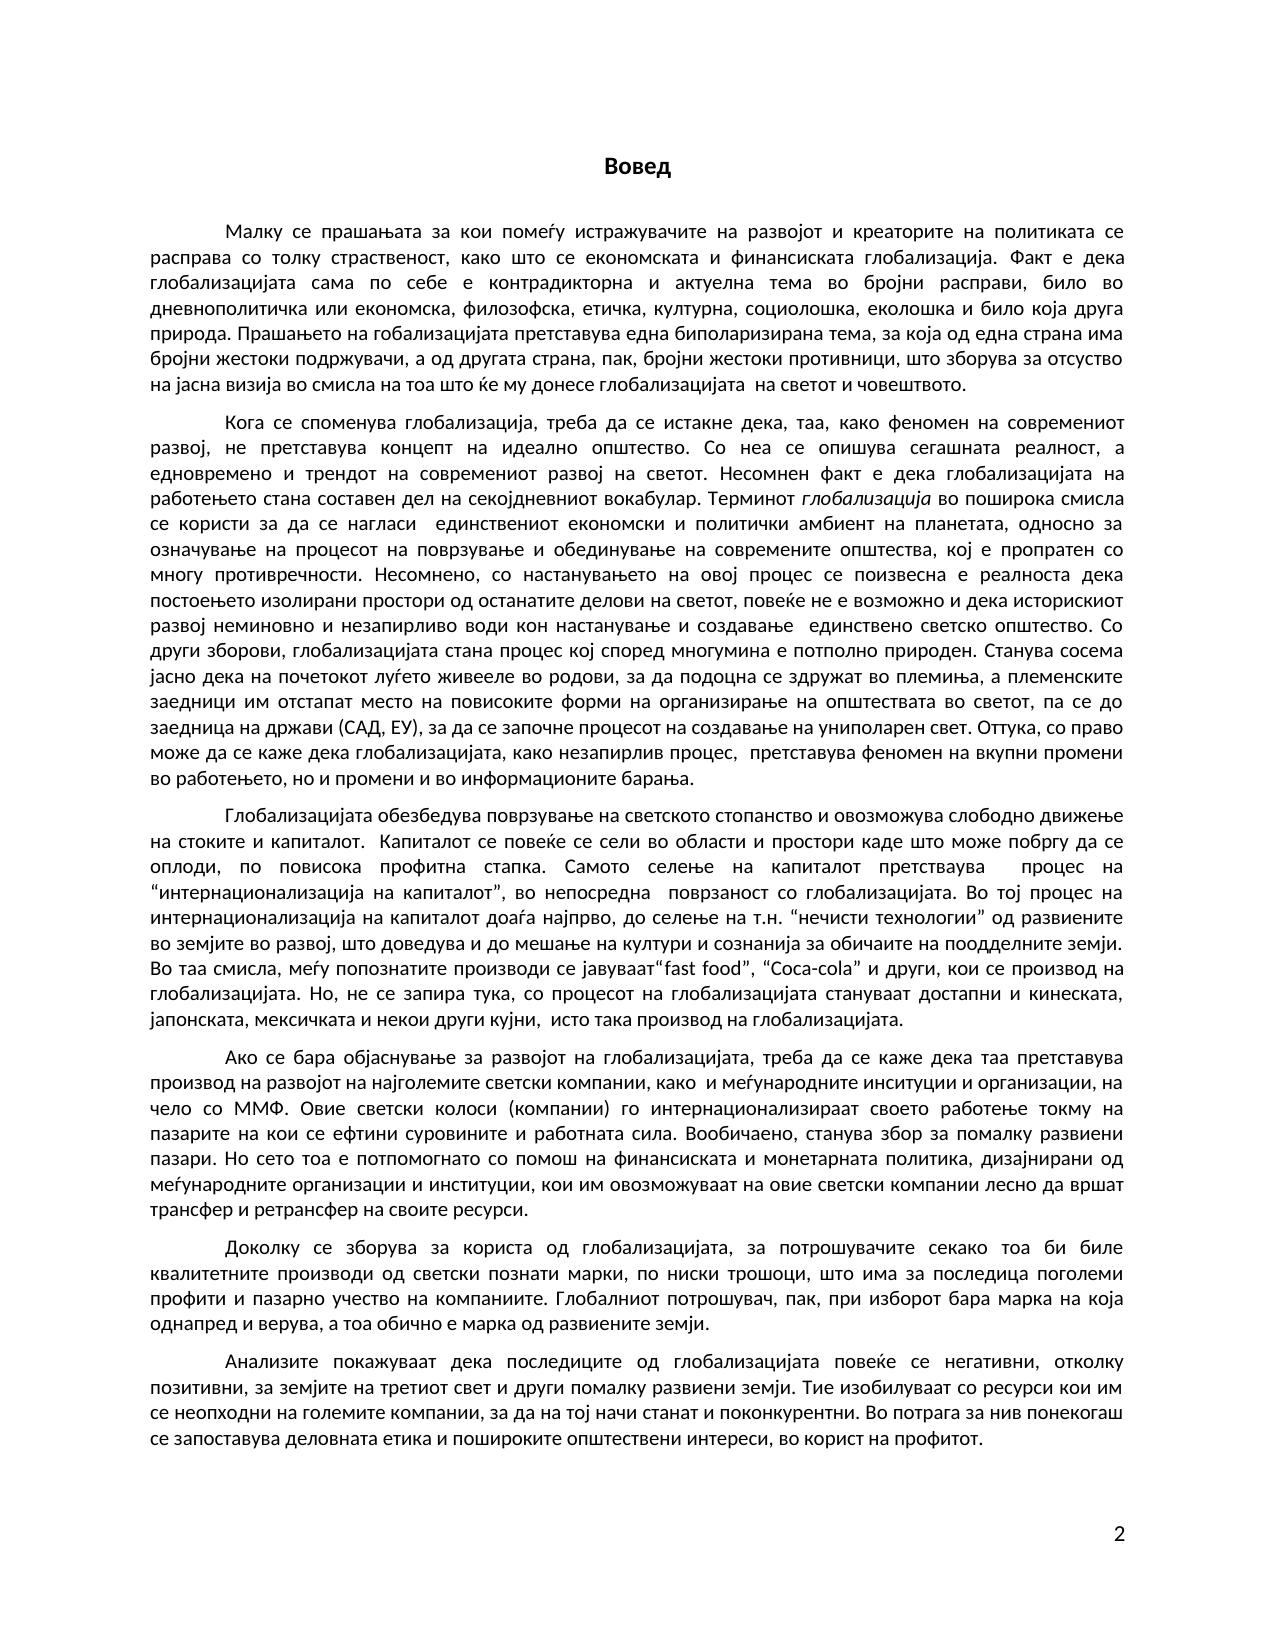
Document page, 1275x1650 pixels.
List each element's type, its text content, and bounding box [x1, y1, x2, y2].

text Доколку се зборува за користа од глобализацијата, за потрошувачите секако тоа би биле квалитетните производи од светски познати марки, по ниски трошоци, што има за последица поголеми профити и пазарно учество на компаниите. Глобалниот потрошувач, пак, при изборот бара марка на која однапред и верува, а тоа обично е марка од развиените земји. [150, 1234, 1125, 1336]
text Кога се споменува глобализација, треба да се истакне дека, таа, како феномен на современиот развој, не претставува концепт на идеално општество. Со неа се опишува сегашната реалност, а едновремено и трендот на современиот развој на светот. Несомнен факт е дека глобализацијата на работењето стана составен дел на секојдневниот вокабулар. Терминот глобализација во поширока смисла се користи за да се нагласи единствениот економски и политички амбиент на планетата, односно за означување на процесот на поврзување и обединување на современите општества, кој е пропратен со многу противречности. Несомнено, со настанувањето на овој процес се поизвесна е реалноста дека постоењето изолирани простори од останатите делови на светот, повеќе не е возможно и дека историскиот развој неминовно и незапирливо води кон настанување и создавање единствено светско општество. Со други зборови, глобализацијата стана процес кој според многумина е потполно природен. Станува сосема јасно дека на почетокот луѓето живееле во родови, за да подоцна се здружат во племиња, а племенските заедници им отстапат место на повисоките форми на организирање на општествата во светот, па се до заедница на држави (САД, ЕУ), за да се започне процесот на создавање на униполарен свет. Оттука, со право може да се каже дека глобализацијата, како незапирлив процес, претставува феномен на вкупни промени во работењето, но и промени и во информационите барања. [150, 409, 1125, 790]
text Анализите покажуваат дека последиците од глобализацијата повеќе се негативни, отколку позитивни, за земјите на третиот свет и други помалку развиени земји. Тие изобилуваат со ресурси кои им се неопходни на големите компании, за да на тој начи станат и поконкурентни. Во потрага за нив понекогаш се запоставува деловната етика и пошироките општествени интереси, во корист на профитот. [150, 1348, 1125, 1450]
text Ако се бара објаснување за развојот на глобализацијата, треба да се каже дека таа претставува производ на развојот на најголемите светски компании, како и меѓународните инситуции и организации, на чело со ММФ. Овие светски колоси (компании) го интернационализираат своето работење токму на пазарите на кои се ефтини суровините и работната сила. Вообичаено, станува збор за помалку развиени пазари. Но сето тоа е потпомогнато со помош на финансиската и монетарната политика, дизајнирани од меѓународните организации и институции, кои им овозможуваат на овие светски компании лесно да вршат трансфер и ретрансфер на своите ресурси. [150, 1044, 1125, 1222]
list Вовед [150, 150, 1125, 181]
text Глобализацијата обезбедува поврзување на светското стопанство и овозможува слободно движење на стоките и капиталот. Капиталот се повеќе се сели во области и простори каде што може побргу да се оплоди, по повисока профитна стапка. Самото селење на капиталот претстваува процес на “интернационализација на капиталот”, во непосредна поврзаност со глобализацијата. Во тој процес на интернационализација на капиталот доаѓа најпрво, до селење на т.н. “нечисти технологии” од развиените во земјите во развој, што доведува и до мешање на култури и сознанија за обичаите на поодделните земји. Во таа смисла, меѓу попознатите производи се јавуваат“fast food”, “Coca-cola” и други, кои се производ на глобализацијата. Но, не се запира тука, со процесот на глобализацијата стануваат достапни и кинеската, јапонската, мексичката и некои други кујни, исто така производ на глобализацијата. [150, 803, 1125, 1031]
text Малку се прашањата за кои помеѓу истражувачите на развојот и креаторите на политиката се расправа со толку страственост, како што се економската и финансиската глобализација. Факт е дека глобализацијата сама по себе е контрадикторна и актуелна тема во бројни расправи, било во дневнополитичка или економска, филозофска, етичка, културна, социолошка, еколошка и било која друга природа. Прашањето на гобализацијата претставува една биполаризирана тема, за која од една страна има бројни жестоки подржувачи, а од другата страна, пак, бројни жестоки противници, што зборува за отсуство на јасна визија во смисла на тоа што ќе му донесе глобализацијата на светот и човештвото. [150, 218, 1125, 396]
